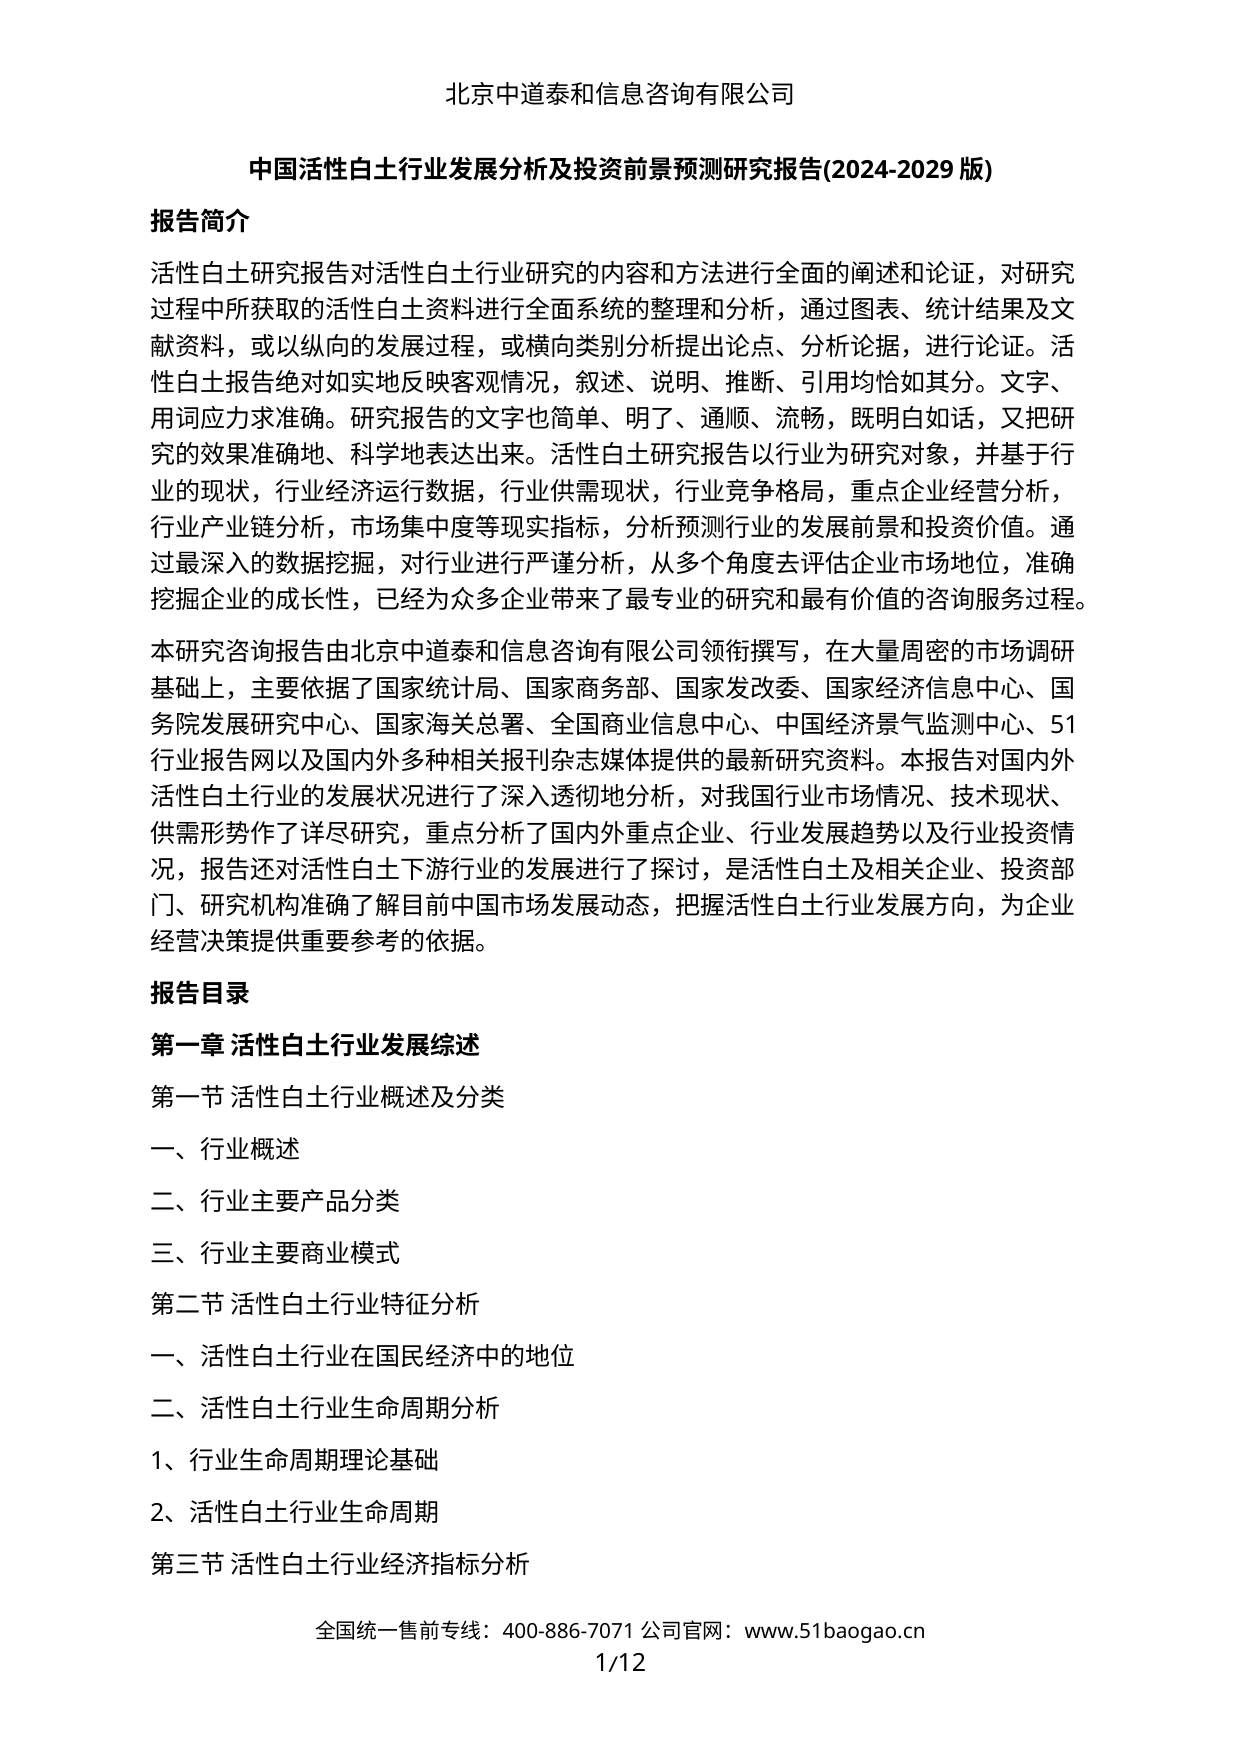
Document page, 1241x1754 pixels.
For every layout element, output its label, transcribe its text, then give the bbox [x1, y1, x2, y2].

text 活性白土研究报告对活性白土行业研究的内容和方法进行全面的阐述和论证，对研究过程中所获取的活性白土资料进行全面系统的整理和分析，通过图表、统计结果及文献资料，或以纵向的发展过程，或横向类别分析提出论点、分析论据，进行论证。活性白土报告绝对如实地反映客观情况，叙述、说明、推断、引用均恰如其分。文字、用词应力求准确。研究报告的文字也简单、明了、通顺、流畅，既明白如话，又把研究的效果准确地、科学地表达出来。活性白土研究报告以行业为研究对象，并基于行业的现状，行业经济运行数据，行业供需现状，行业竞争格局，重点企业经营分析，行业产业链分析，市场集中度等现实指标，分析预测行业的发展前景和投资价值。通过最深入的数据挖掘，对行业进行严谨分析，从多个角度去评估企业市场地位，准确挖掘企业的成长性，已经为众多企业带来了最专业的研究和最有价值的咨询服务过程。 [150, 254, 1090, 616]
text 1、行业生命周期理论基础 [150, 1441, 1090, 1477]
text 第一节 活性白土行业概述及分类 [150, 1077, 1090, 1114]
text 二、活性白土行业生命周期分析 [150, 1389, 1090, 1425]
text 二、行业主要产品分类 [150, 1181, 1090, 1217]
text 报告目录 [150, 974, 1090, 1010]
text 报告简介 [150, 202, 1090, 238]
text 中国活性白土行业发展分析及投资前景预测研究报告(2024-2029版) [150, 150, 1090, 186]
text 一、行业概述 [150, 1129, 1090, 1166]
text 第一章 活性白土行业发展综述 [150, 1026, 1090, 1062]
text 第二节 活性白土行业特征分析 [150, 1285, 1090, 1321]
text 三、行业主要商业模式 [150, 1233, 1090, 1269]
text 一、活性白土行业在国民经济中的地位 [150, 1337, 1090, 1373]
text 2、活性白土行业生命周期 [150, 1492, 1090, 1529]
text 本研究咨询报告由北京中道泰和信息咨询有限公司领衔撰写，在大量周密的市场调研基础上，主要依据了国家统计局、国家商务部、国家发改委、国家经济信息中心、国务院发展研究中心、国家海关总署、全国商业信息中心、中国经济景气监测中心、51行业报告网以及国内外多种相关报刊杂志媒体提供的最新研究资料。本报告对国内外活性白土行业的发展状况进行了深入透彻地分析，对我国行业市场情况、技术现状、供需形势作了详尽研究，重点分析了国内外重点企业、行业发展趋势以及行业投资情况，报告还对活性白土下游行业的发展进行了探讨，是活性白土及相关企业、投资部门、研究机构准确了解目前中国市场发展动态，把握活性白土行业发展方向，为企业经营决策提供重要参考的依据。 [150, 632, 1090, 958]
text 第三节 活性白土行业经济指标分析 [150, 1544, 1090, 1581]
